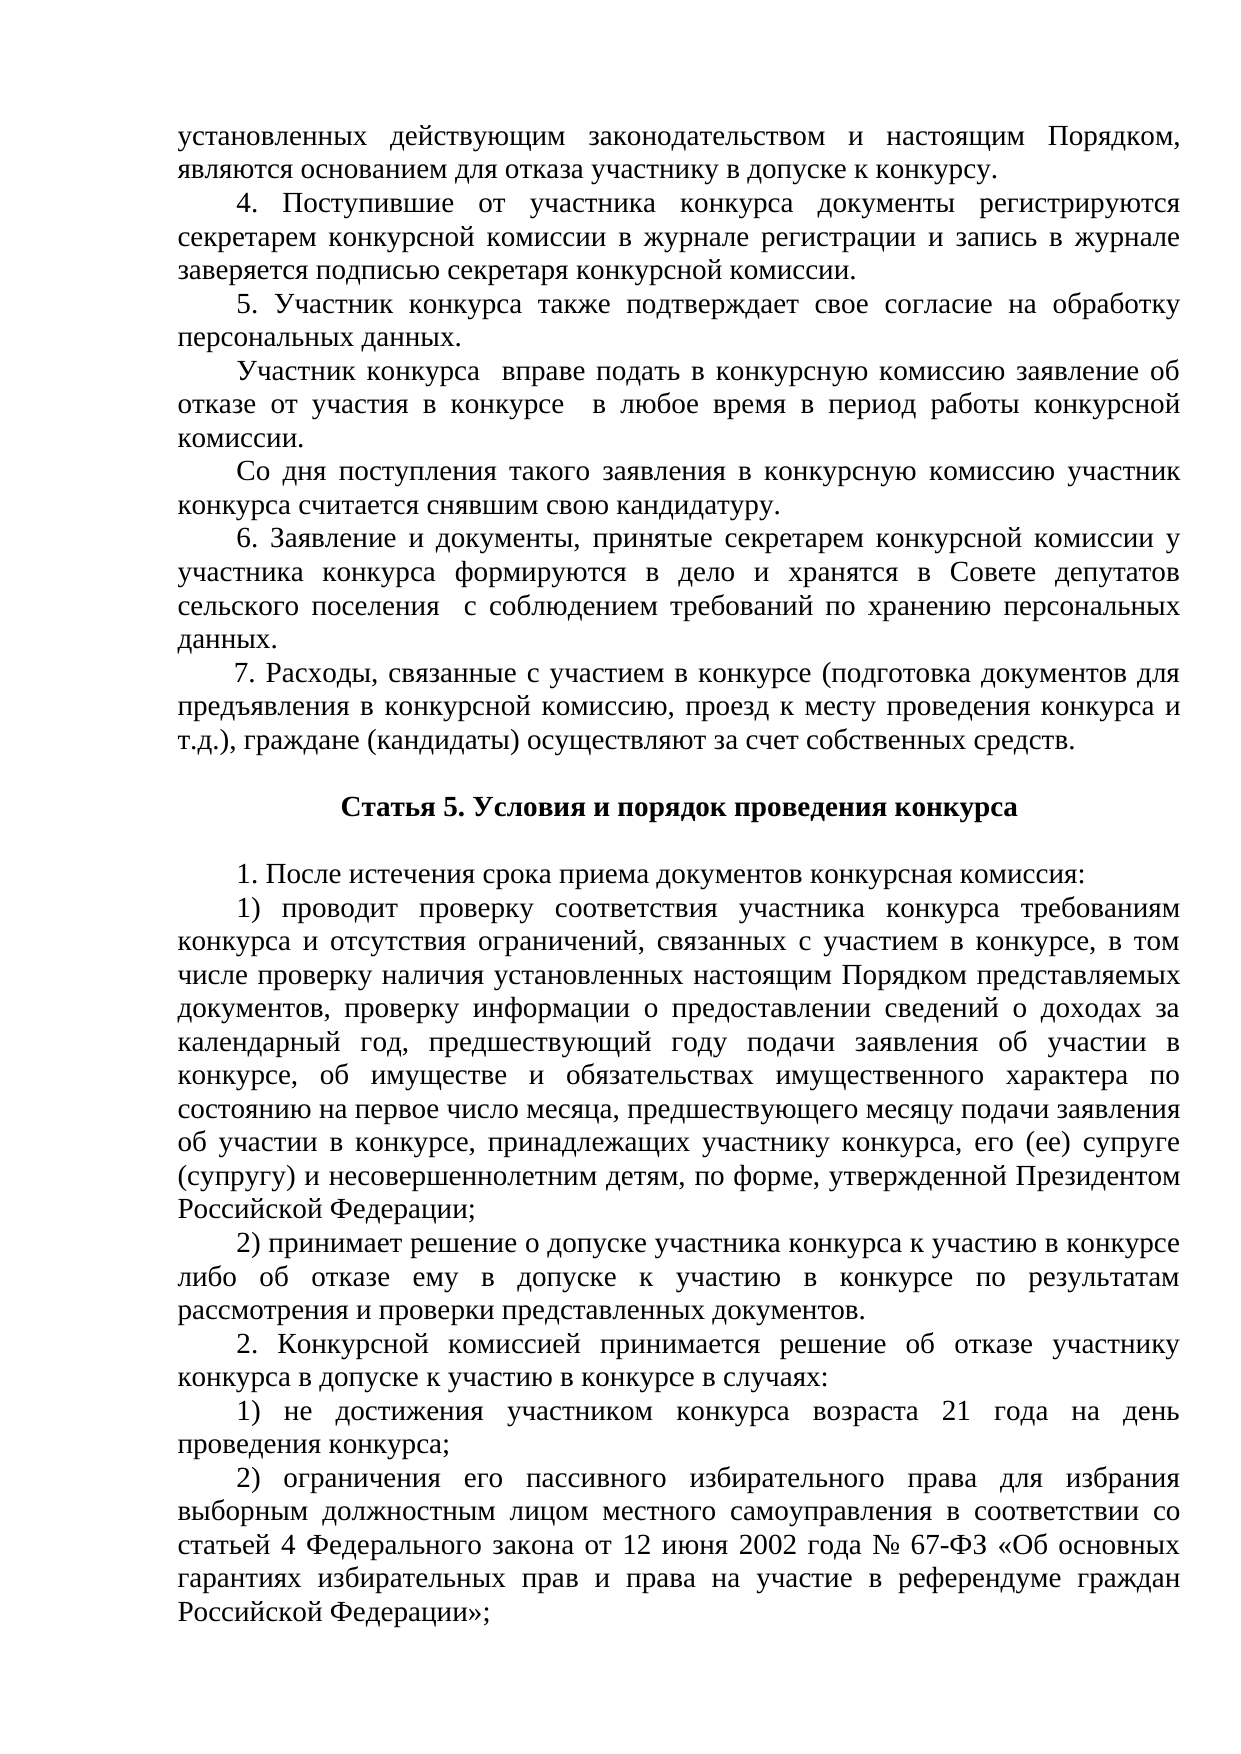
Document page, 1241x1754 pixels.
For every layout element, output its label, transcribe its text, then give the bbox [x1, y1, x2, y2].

text 4. Поступившие от участника конкурса документы регистрируются секретарем конкурсной комиссии в журнале регистрации и запись в журнале заверяется подписью секретаря конкурсной комиссии. [177, 185, 1181, 286]
text 1) не достижения участником конкурса возраста 21 года на день проведения конкурса; [177, 1393, 1181, 1460]
text 7. Расходы, связанные с участием в конкурсе (подготовка документов для предъявления в конкурсной комиссию, проезд к месту проведения конкурса и т.д.), граждане (кандидаты) осуществляют за счет собственных средств. [177, 655, 1181, 755]
text Со дня поступления такого заявления в конкурсную комиссию участник конкурса считается снявшим свою кандидатуру. [177, 453, 1181, 521]
text 1. После истечения срока приема документов конкурсная комиссия: [177, 856, 1181, 890]
text Участник конкурса вправе подать в конкурсную комиссию заявление об отказе от участия в конкурсе в любое время в период работы конкурсной комиссии. [177, 353, 1181, 453]
text 1) проводит проверку соответствия участника конкурса требованиям конкурса и отсутствия ограничений, связанных с участием в конкурсе, в том числе проверку наличия установленных настоящим Порядком представляемых документов, проверку информации о предоставлении сведений о доходах за календарный год, предшествующий году подачи заявления об участии в конкурсе, об имуществе и обязательствах имущественного характера по состоянию на первое число месяца, предшествующего месяцу подачи заявления об участии в конкурсе, принадлежащих участнику конкурса, его (ее) супруге (супругу) и несовершеннолетним детям, по форме, утвержденной Президентом Российской Федерации; [177, 890, 1181, 1225]
text 2) ограничения его пассивного избирательного права для избрания выборным должностным лицом местного самоуправления в соответствии со статьей 4 Федерального закона от 12 июня 2002 года № 67-ФЗ «Об основных гарантиях избирательных прав и права на участие в референдуме граждан Российской Федерации»; [177, 1460, 1181, 1628]
text 6. Заявление и документы, принятые секретарем конкурсной комиссии у участника конкурса формируются в дело и хранятся в Совете депутатов сельского поселения с соблюдением требований по хранению персональных данных. [177, 521, 1181, 655]
text 2. Конкурсной комиссией принимается решение об отказе участнику конкурса в допуске к участию в конкурсе в случаях: [177, 1326, 1181, 1393]
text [177, 118, 1181, 185]
text 2) принимает решение о допуске участника конкурса к участию в конкурсе либо об отказе ему в допуске к участию в конкурсе по результатам рассмотрения и проверки представленных документов. [177, 1225, 1181, 1326]
text 5. Участник конкурса также подтверждает свое согласие на обработку персональных данных. [177, 286, 1181, 353]
text Статья 5. Условия и порядок проведения конкурса [177, 789, 1181, 823]
